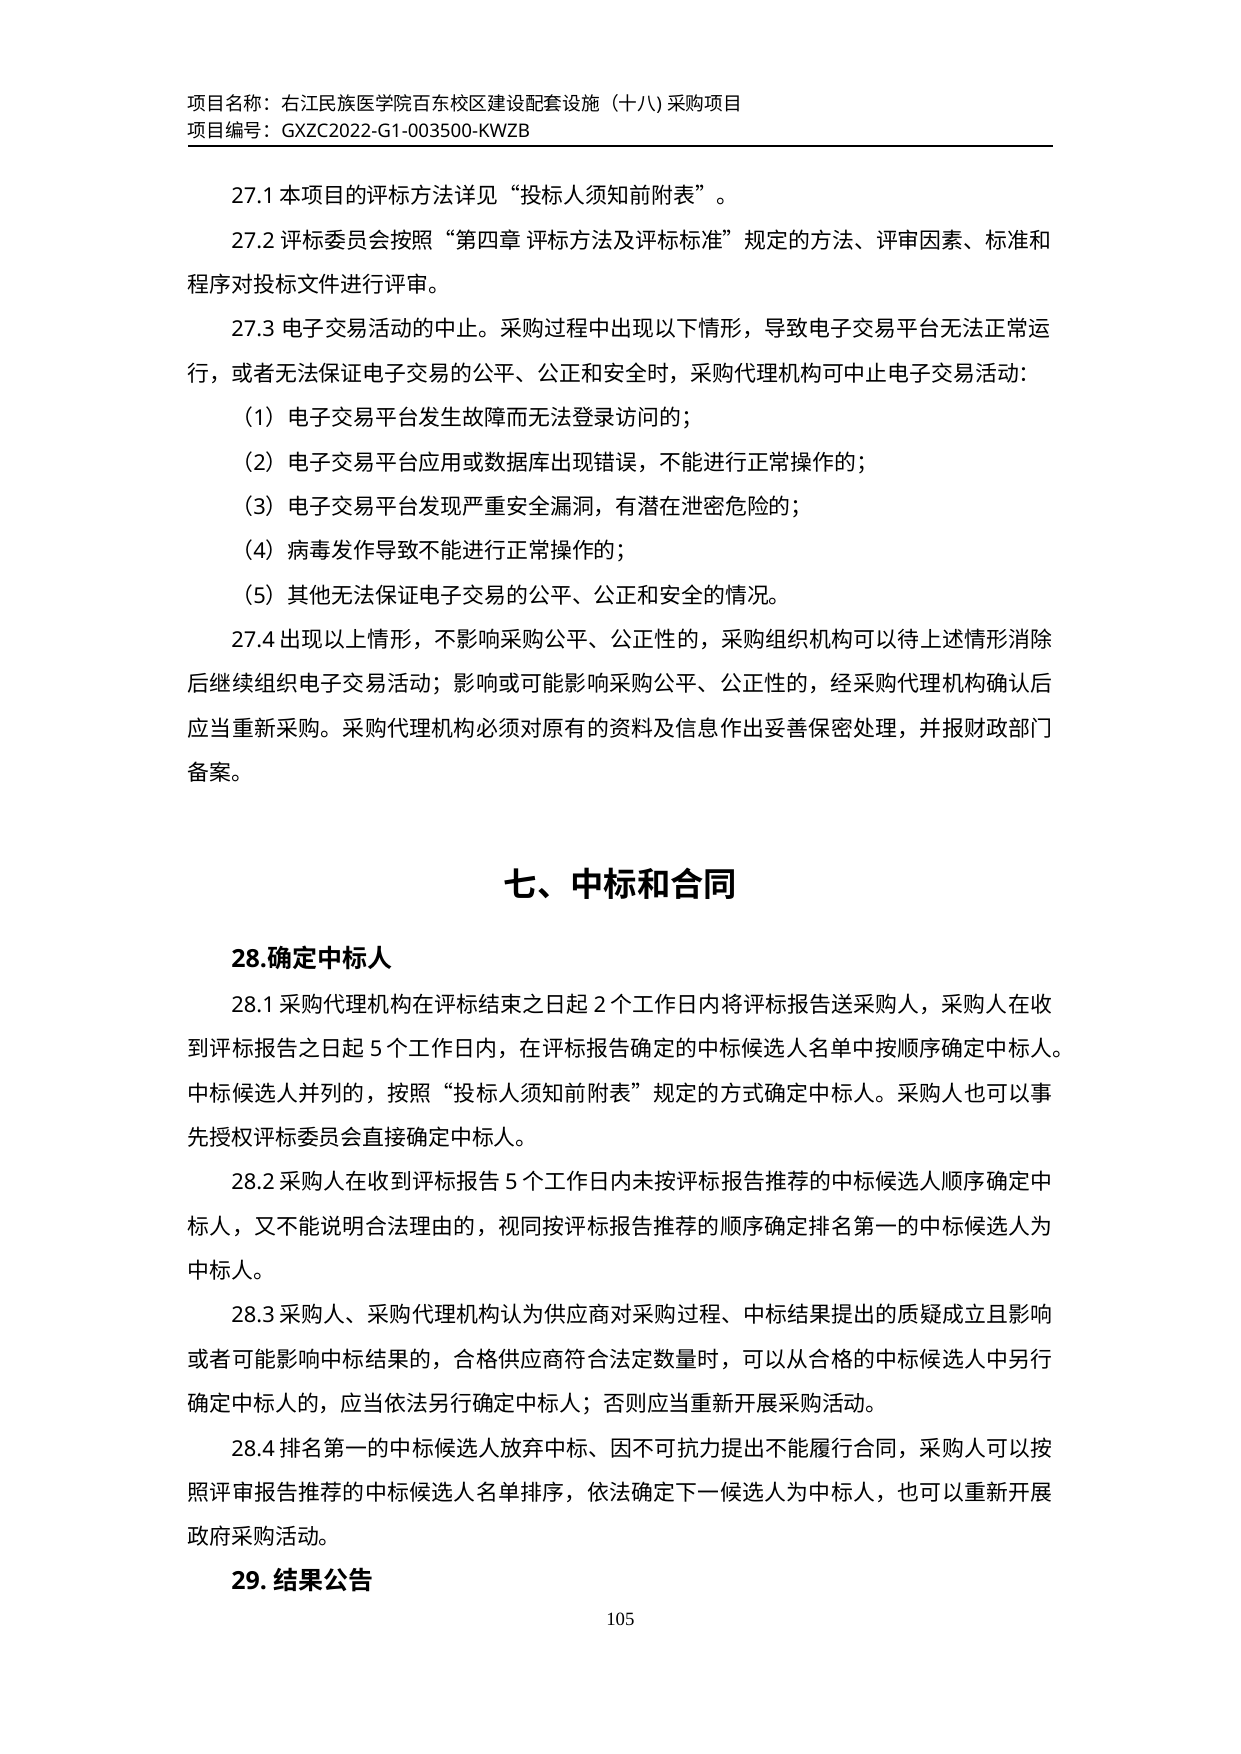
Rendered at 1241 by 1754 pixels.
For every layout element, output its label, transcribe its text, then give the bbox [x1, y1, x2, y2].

text 28.4排名第一的中标候选人放弃中标、因不可抗力提出不能履行合同，采购人可以按照评审报告推荐的中标候选人名单排序，依法确定下一候选人为中标人，也可以重新开展政府采购活动。 [187, 1421, 1053, 1554]
text 28.2采购人在收到评标报告5个工作日内未按评标报告推荐的中标候选人顺序确定中标人，又不能说明合法理由的，视同按评标报告推荐的顺序确定排名第一的中标候选人为中标人。 [187, 1154, 1053, 1287]
subtitle 29. 结果公告 [231, 1554, 1053, 1598]
text 28.1采购代理机构在评标结束之日起2个工作日内将评标报告送采购人，采购人在收到评标报告之日起5个工作日内，在评标报告确定的中标候选人名单中按顺序确定中标人。中标候选人并列的，按照“投标人须知前附表”规定的方式确定中标人。采购人也可以事先授权评标委员会直接确定中标人。 [187, 977, 1053, 1154]
text （4）病毒发作导致不能进行正常操作的； [187, 523, 1053, 568]
text 27.4出现以上情形，不影响采购公平、公正性的，采购组织机构可以待上述情形消除后继续组织电子交易活动；影响或可能影响采购公平、公正性的，经采购代理机构确认后，应当重新采购。采购代理机构必须对原有的资料及信息作出妥善保密处理，并报财政部门备案。 [187, 612, 1053, 789]
text （2）电子交易平台应用或数据库出现错误，不能进行正常操作的； [187, 434, 1053, 479]
text （1）电子交易平台发生故障而无法登录访问的； [187, 390, 1053, 434]
text 27.1本项目的评标方法详见“投标人须知前附表”。 [187, 168, 1053, 213]
subtitle 28.确定中标人 [231, 932, 1053, 977]
text （3）电子交易平台发现严重安全漏洞，有潜在泄密危险的； [187, 479, 1053, 523]
text （5）其他无法保证电子交易的公平、公正和安全的情况。 [187, 568, 1053, 612]
text 27.3 电子交易活动的中止。采购过程中出现以下情形，导致电子交易平台无法正常运行，或者无法保证电子交易的公平、公正和安全时，采购代理机构可中止电子交易活动： [187, 301, 1053, 390]
text 27.2 评标委员会按照“第四章 评标方法及评标标准”规定的方法、评审因素、标准和程序对投标文件进行评审。 [187, 213, 1053, 301]
text 28.3采购人、采购代理机构认为供应商对采购过程、中标结果提出的质疑成立且影响或者可能影响中标结果的，合格供应商符合法定数量时，可以从合格的中标候选人中另行确定中标人的，应当依法另行确定中标人；否则应当重新开展采购活动。 [187, 1287, 1053, 1421]
subtitle 七、中标和合同 [187, 861, 1053, 905]
